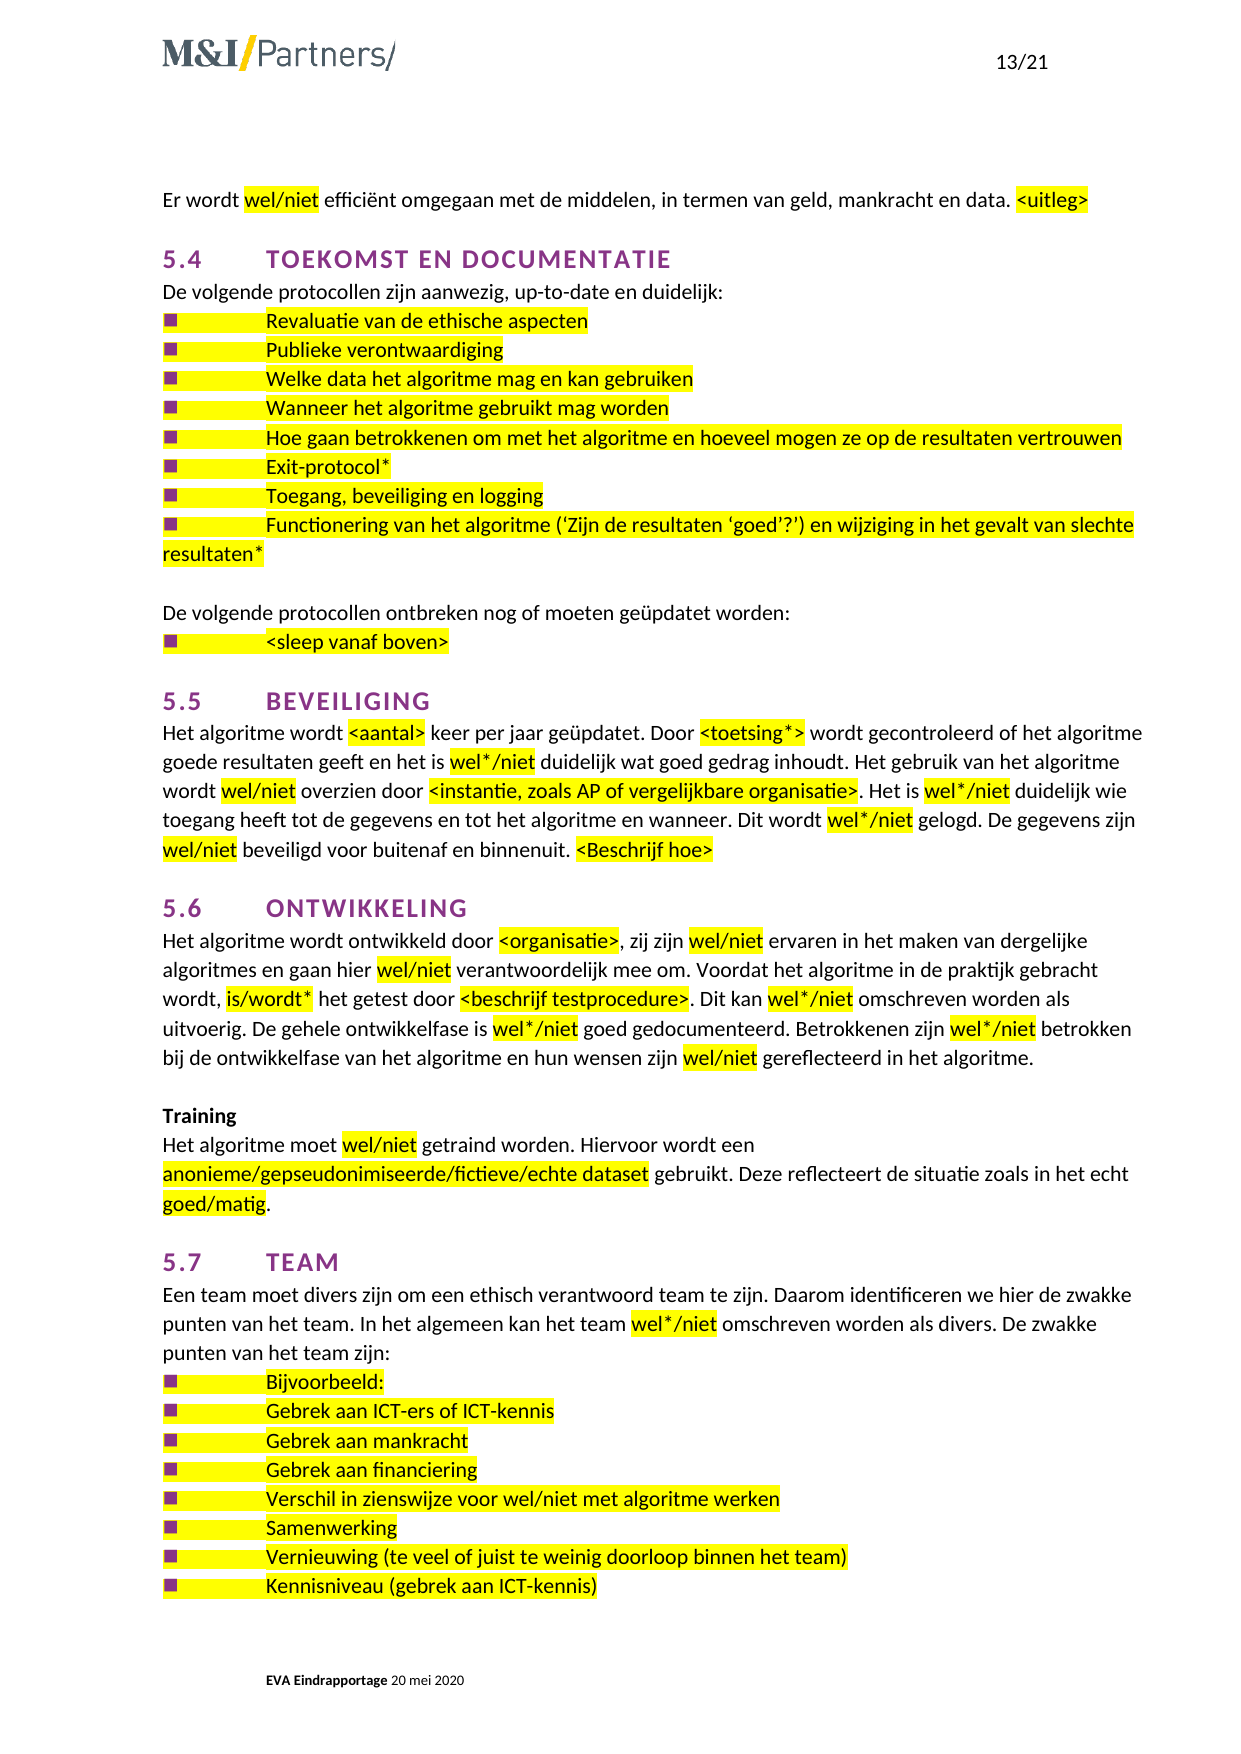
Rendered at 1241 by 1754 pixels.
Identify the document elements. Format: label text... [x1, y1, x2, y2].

text Hoe gaan betrokkenen om met het algoritme en hoeveel mogen ze op de resultaten vertrouwen [162, 421, 1152, 450]
subtitle Ontwikkeling [162, 892, 1152, 925]
text Gebrek aan ICT-ers of ICT-kennis [162, 1395, 1152, 1424]
text Het algoritme wordt <aantal> keer per jaar geüpdatet. Door <toetsing*> wordt gecontroleerd of het algoritme goede resultaten geeft en het is wel*/niet duidelijk wat goed gedrag inhoudt. Het gebruik van het algoritme wordt wel/niet overzien door <instantie, zoals AP of vergelijkbare organisatie>. Het is wel*/niet duidelijk wie toegang heeft tot de gegevens en tot het algoritme en wanneer. Dit wordt wel*/niet gelogd. De gegevens zijn wel/niet beveiligd voor buitenaf en binnenuit. <Beschrijf hoe> [162, 717, 1152, 862]
text Kennisniveau (gebrek aan ICT-kennis) [162, 1570, 1152, 1599]
subtitle Toekomst en documentatie [162, 242, 1152, 275]
text Publieke verontwaardiging [162, 334, 1152, 363]
text Samenwerking [162, 1512, 1152, 1541]
text Het algoritme moet wel/niet getraind worden. Hiervoor wordt een anonieme/gepseudonimiseerde/fictieve/echte dataset gebruikt. Deze reflecteert de situatie zoals in het echt goed/matig. [162, 1129, 1152, 1216]
text Het algoritme wordt ontwikkeld door <organisatie>, zij zijn wel/niet ervaren in het maken van dergelijke algoritmes en gaan hier wel/niet verantwoordelijk mee om. Voordat het algoritme in de praktijk gebracht wordt, is/wordt* het getest door <beschrijf testprocedure>. Dit kan wel*/niet omschreven worden als uitvoerig. De gehele ontwikkelfase is wel*/niet goed gedocumenteerd. Betrokkenen zijn wel*/niet betrokken bij de ontwikkelfase van het algoritme en hun wensen zijn wel/niet gereflecteerd in het algoritme. [162, 925, 1152, 1071]
text De volgende protocollen ontbreken nog of moeten geüpdatet worden: [162, 596, 1152, 625]
text Revaluatie van de ethische aspecten [162, 304, 1152, 334]
picture [162, 35, 395, 71]
text Toegang, beveiliging en logging [162, 479, 1152, 509]
text Exit-protocol* [162, 450, 1152, 479]
text Functionering van het algoritme (‘Zijn de resultaten ‘goed’?’) en wijziging in het gevalt van slechte resultaten* [162, 509, 1152, 567]
text <sleep vanaf boven> [162, 625, 1152, 654]
text Wanneer het algoritme gebruikt mag worden [162, 392, 1152, 421]
text Gebrek aan financiering [162, 1453, 1152, 1483]
text Verschil in zienswijze voor wel/niet met algoritme werken [162, 1483, 1152, 1512]
text De volgende protocollen zijn aanwezig, up-to-date en duidelijk: [162, 275, 1152, 304]
text Vernieuwing (te veel of juist te weinig doorloop binnen het team) [162, 1541, 1152, 1570]
text Gebrek aan mankracht [162, 1424, 1152, 1453]
text Training [162, 1100, 1152, 1129]
text Bijvoorbeeld: [162, 1366, 1152, 1395]
text Er wordt wel/niet efficiënt omgegaan met de middelen, in termen van geld, mankracht en data. <uitleg> [162, 184, 1152, 213]
subtitle Beveiliging [162, 684, 1152, 717]
text Welke data het algoritme mag en kan gebruiken [162, 363, 1152, 392]
list Een team moet divers zijn om een ethisch verantwoord team te zijn. Daarom identificeren we hier de zwakke punten van het team. In het algemeen kan het team wel*/niet omschreven worden als divers. De zwakke punten van het team zijn: [162, 1278, 1152, 1366]
subtitle Team [162, 1246, 1152, 1278]
